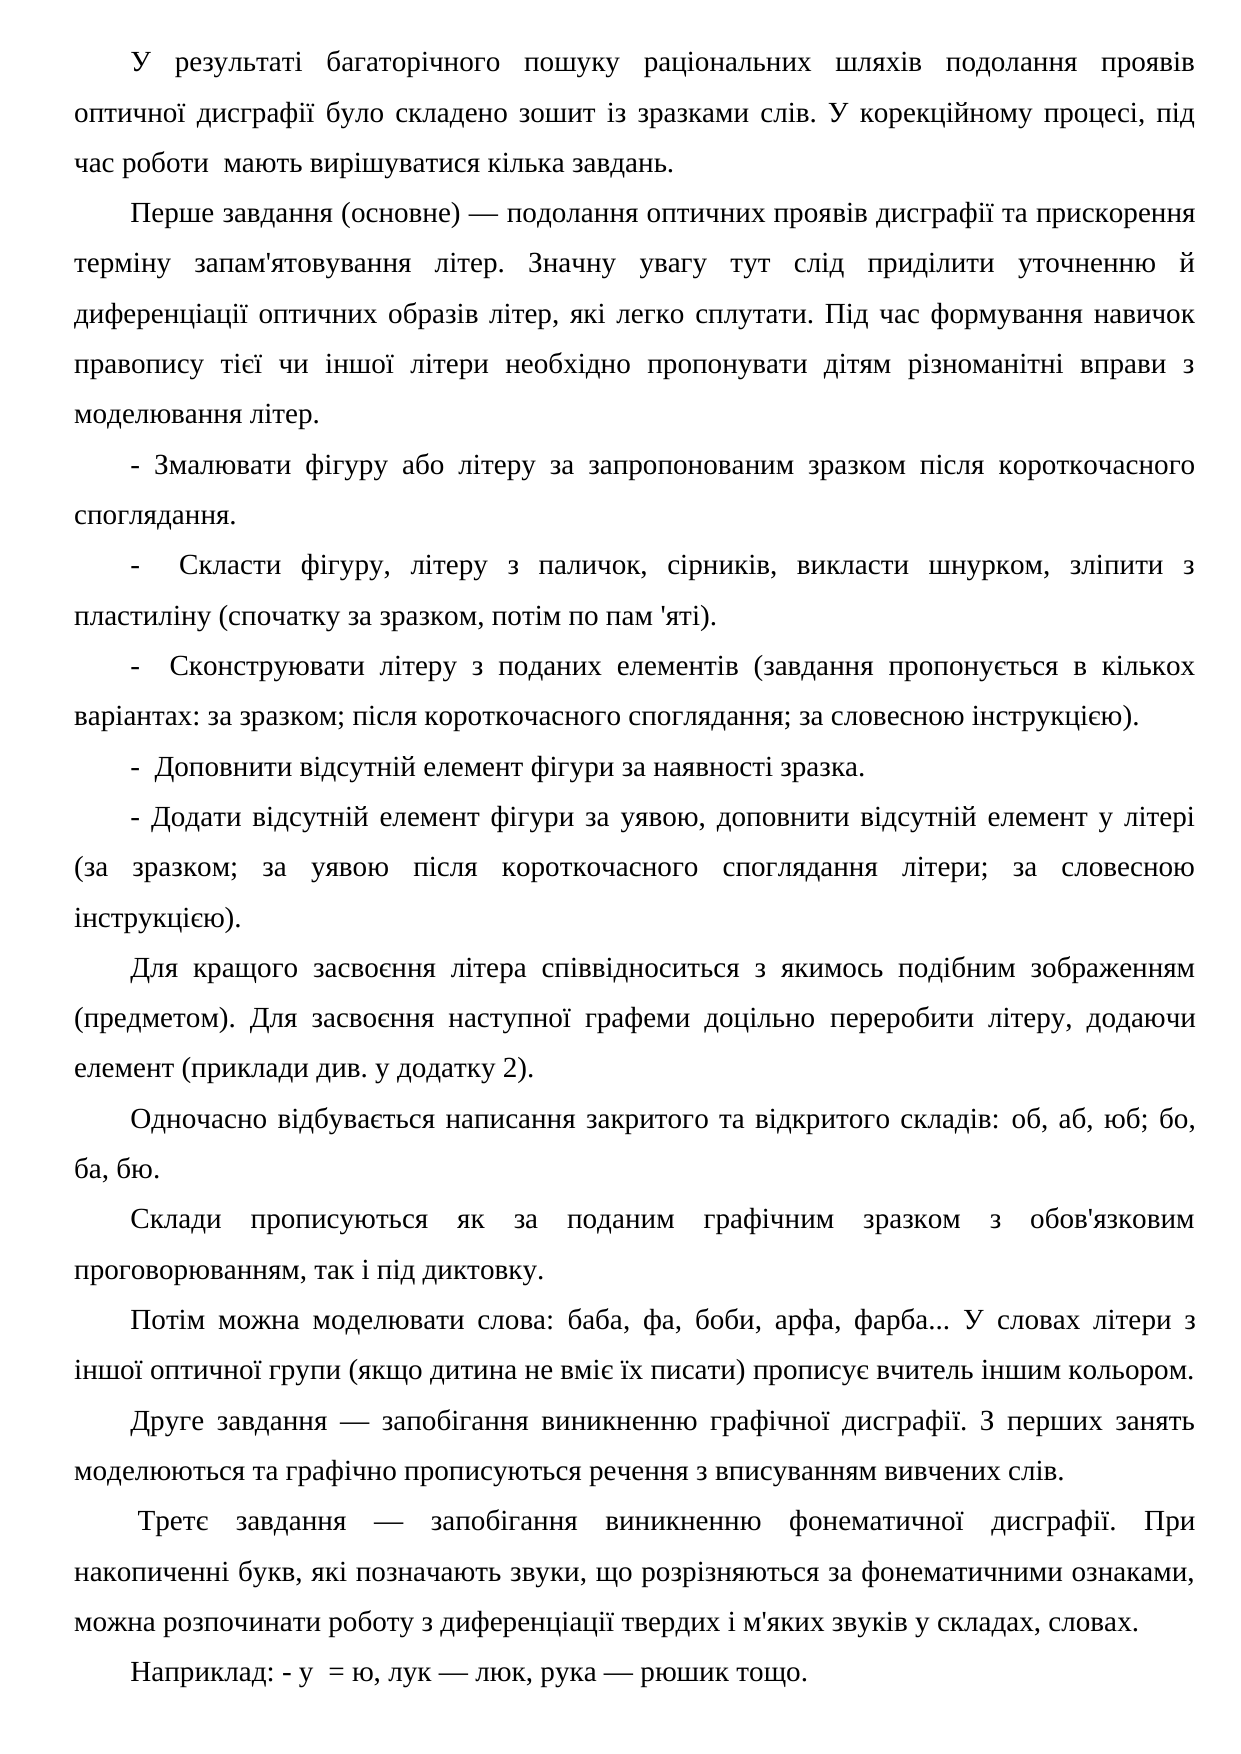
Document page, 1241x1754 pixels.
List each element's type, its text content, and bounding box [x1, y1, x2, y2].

text Для кращого засвоєння літера співвідноситься з якимось подібним зображенням (предметом). Для засвоєння наступної графеми доцільно переробити літеру, додаючи елемент (приклади див. у додатку 2). [74, 950, 1196, 1084]
text Перше завдання (основне) — подолання оптичних проявів дисграфії та прискорення терміну запам'ятовування літер. Значну увагу тут слід приділити уточненню й диференціації оптичних образів літер, які легко сплутати. Під час формування навичок правопису тієї чи іншої літери необхідно пропонувати дітям різноманітні вправи з моделювання літер. [74, 195, 1196, 430]
text Одночасно відбувається написання закритого та відкритого складів: об, аб, юб; бо, ба, бю. [74, 1101, 1196, 1185]
text Наприклад: -у = ю, лук — люк, рука — рюшик тощо. [74, 1654, 1196, 1688]
text - Скласти фігуру, літеру з паличок, сірників, викласти шнурком, зліпити з пластиліну (спочатку за зразком, потім по пам 'яті). [74, 547, 1196, 631]
text - Додати відсутній елемент фігури за уявою, доповнити відсутній елемент у літері (за зразком; за уявою після короткочасного споглядання літери; за словесною інструкцією). [74, 799, 1196, 933]
text У результаті багаторічного пошуку раціональних шляхів подолання проявів оптичної дисграфії було складено зошит із зразками слів. У корекційному процесі, під час роботи мають вирішуватися кілька завдань. [74, 44, 1196, 178]
text Третє завдання — запобігання виникненню фонематичної дисграфії. При накопиченні букв, які позначають звуки, що розрізняються за фонематичними ознаками, можна розпочинати роботу з диференціації твердих і м'яких звуків у складах, словах. [74, 1503, 1196, 1638]
text Потім можна моделювати слова: баба, фа, боби, арфа, фарба... У словах літери з іншої оптичної групи (якщо дитина не вміє їх писати) прописує вчитель іншим кольором. [74, 1302, 1196, 1386]
text Друге завдання — запобігання виникненню графічної дисграфії. З перших занять моделюються та графічно прописуються речення з вписуванням вивчених слів. [74, 1403, 1196, 1487]
text - Сконструювати літеру з поданих елементів (завдання пропонується в кількох варіантах: за зразком; після короткочасного споглядання; за словесною інструкцією). [74, 648, 1196, 732]
text - Змалювати фігуру або літеру за запропонованим зразком після короткочасного споглядання. [74, 447, 1196, 531]
text Склади прописуються як за поданим графічним зразком з обов'язковим проговорюванням, так і під диктовку. [74, 1202, 1196, 1285]
text - Доповнити відсутній елемент фігури за наявності зразка. [74, 749, 1196, 782]
